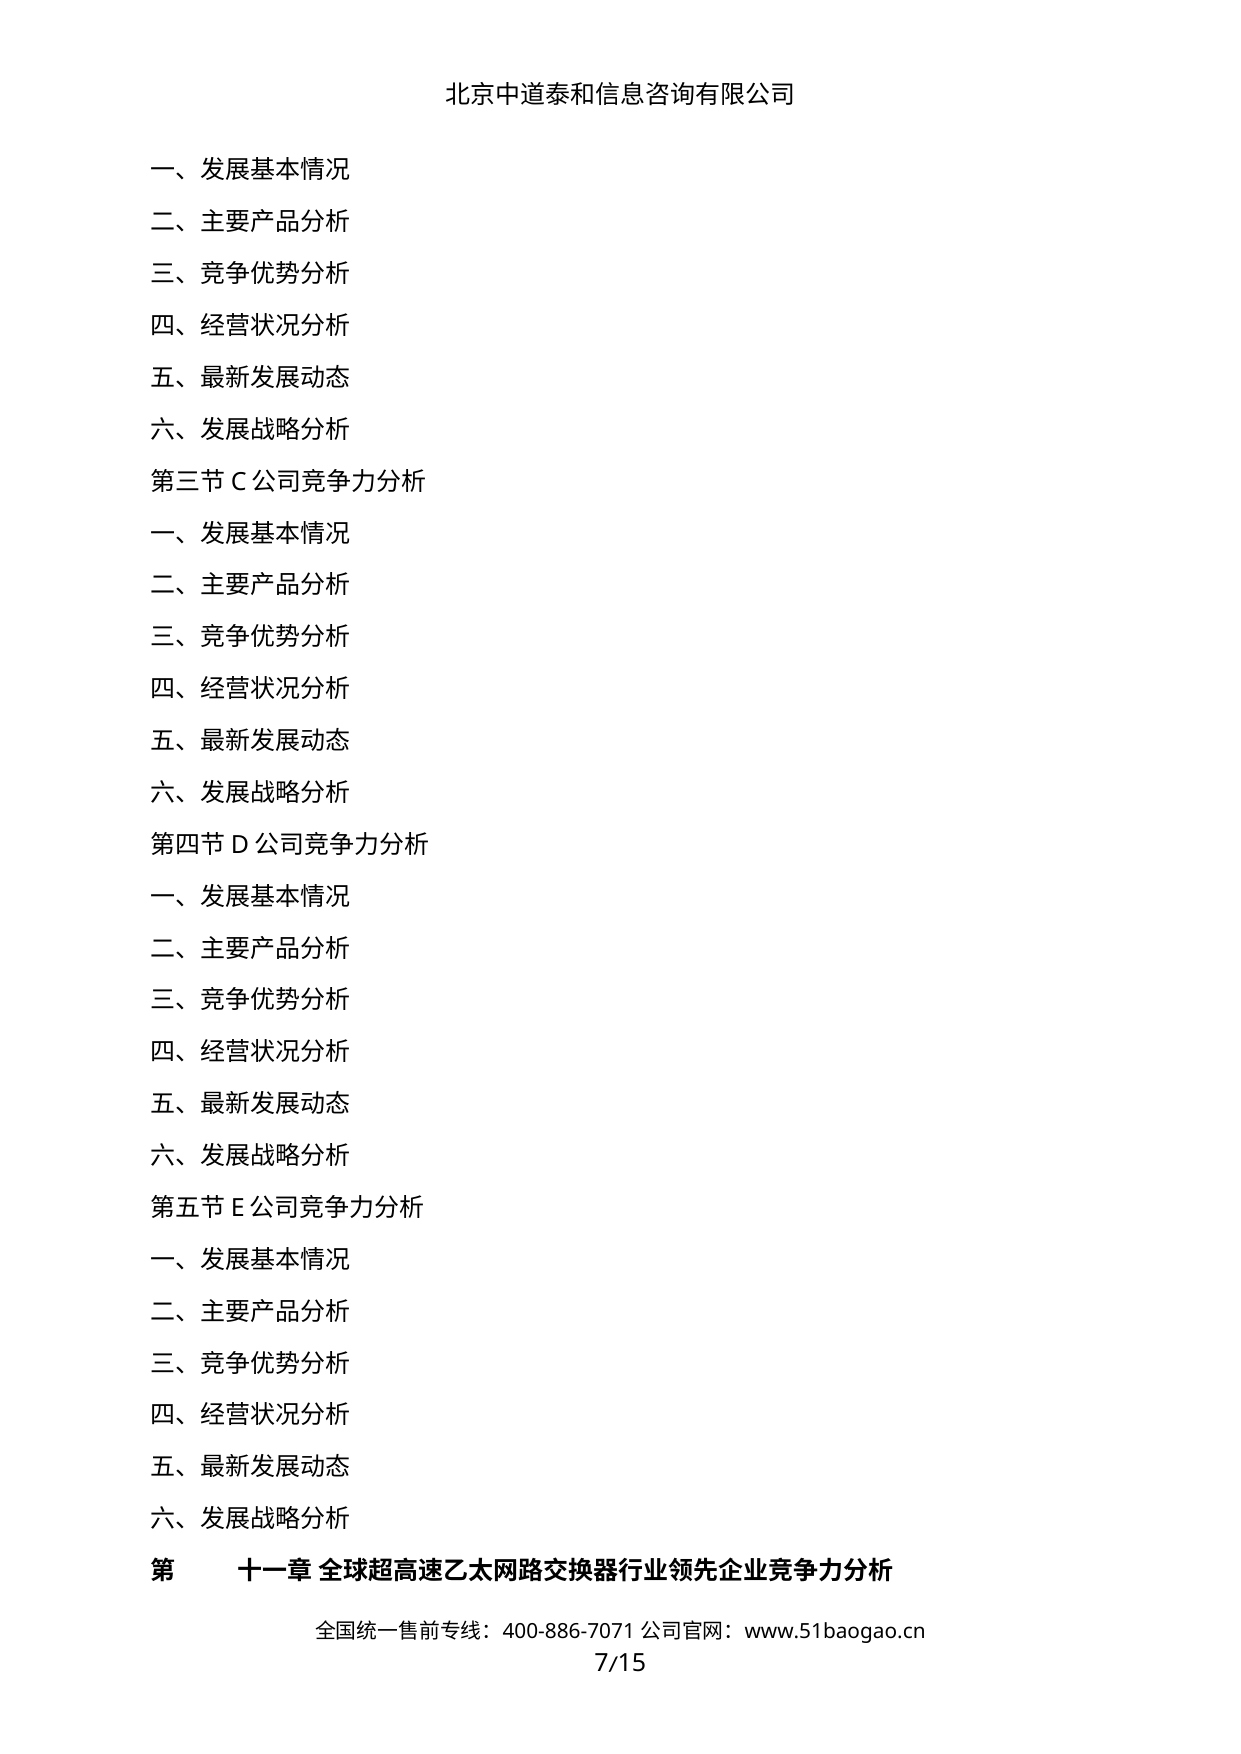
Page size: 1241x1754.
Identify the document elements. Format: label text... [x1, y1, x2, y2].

text 一、发展基本情况 [150, 513, 1090, 549]
text 四、经营状况分析 [150, 1395, 1090, 1431]
text 六、发展战略分析 [150, 1136, 1090, 1172]
text 一、发展基本情况 [150, 876, 1090, 912]
text 四、经营状况分析 [150, 669, 1090, 705]
text 六、发展战略分析 [150, 409, 1090, 446]
text 三、竞争优势分析 [150, 980, 1090, 1016]
text 第三节 C公司竞争力分析 [150, 461, 1090, 497]
text 五、最新发展动态 [150, 357, 1090, 394]
text 六、发展战略分析 [150, 772, 1090, 809]
text 三、竞争优势分析 [150, 1343, 1090, 1379]
text 四、经营状况分析 [150, 306, 1090, 342]
text 四、经营状况分析 [150, 1032, 1090, 1068]
text 第 十一章 全球超高速乙太网路交换器行业领先企业竞争力分析 [150, 1551, 1090, 1587]
text 三、竞争优势分析 [150, 617, 1090, 653]
text 五、最新发展动态 [150, 1447, 1090, 1483]
text 第五节 E公司竞争力分析 [150, 1187, 1090, 1224]
text 第四节 D公司竞争力分析 [150, 824, 1090, 861]
text 一、发展基本情况 [150, 150, 1090, 186]
text 三、竞争优势分析 [150, 254, 1090, 290]
text 五、最新发展动态 [150, 1084, 1090, 1120]
text 五、最新发展动态 [150, 721, 1090, 757]
text 二、主要产品分析 [150, 202, 1090, 238]
text 六、发展战略分析 [150, 1499, 1090, 1535]
text 二、主要产品分析 [150, 928, 1090, 964]
text 二、主要产品分析 [150, 1291, 1090, 1327]
text 一、发展基本情况 [150, 1239, 1090, 1276]
text 二、主要产品分析 [150, 565, 1090, 601]
